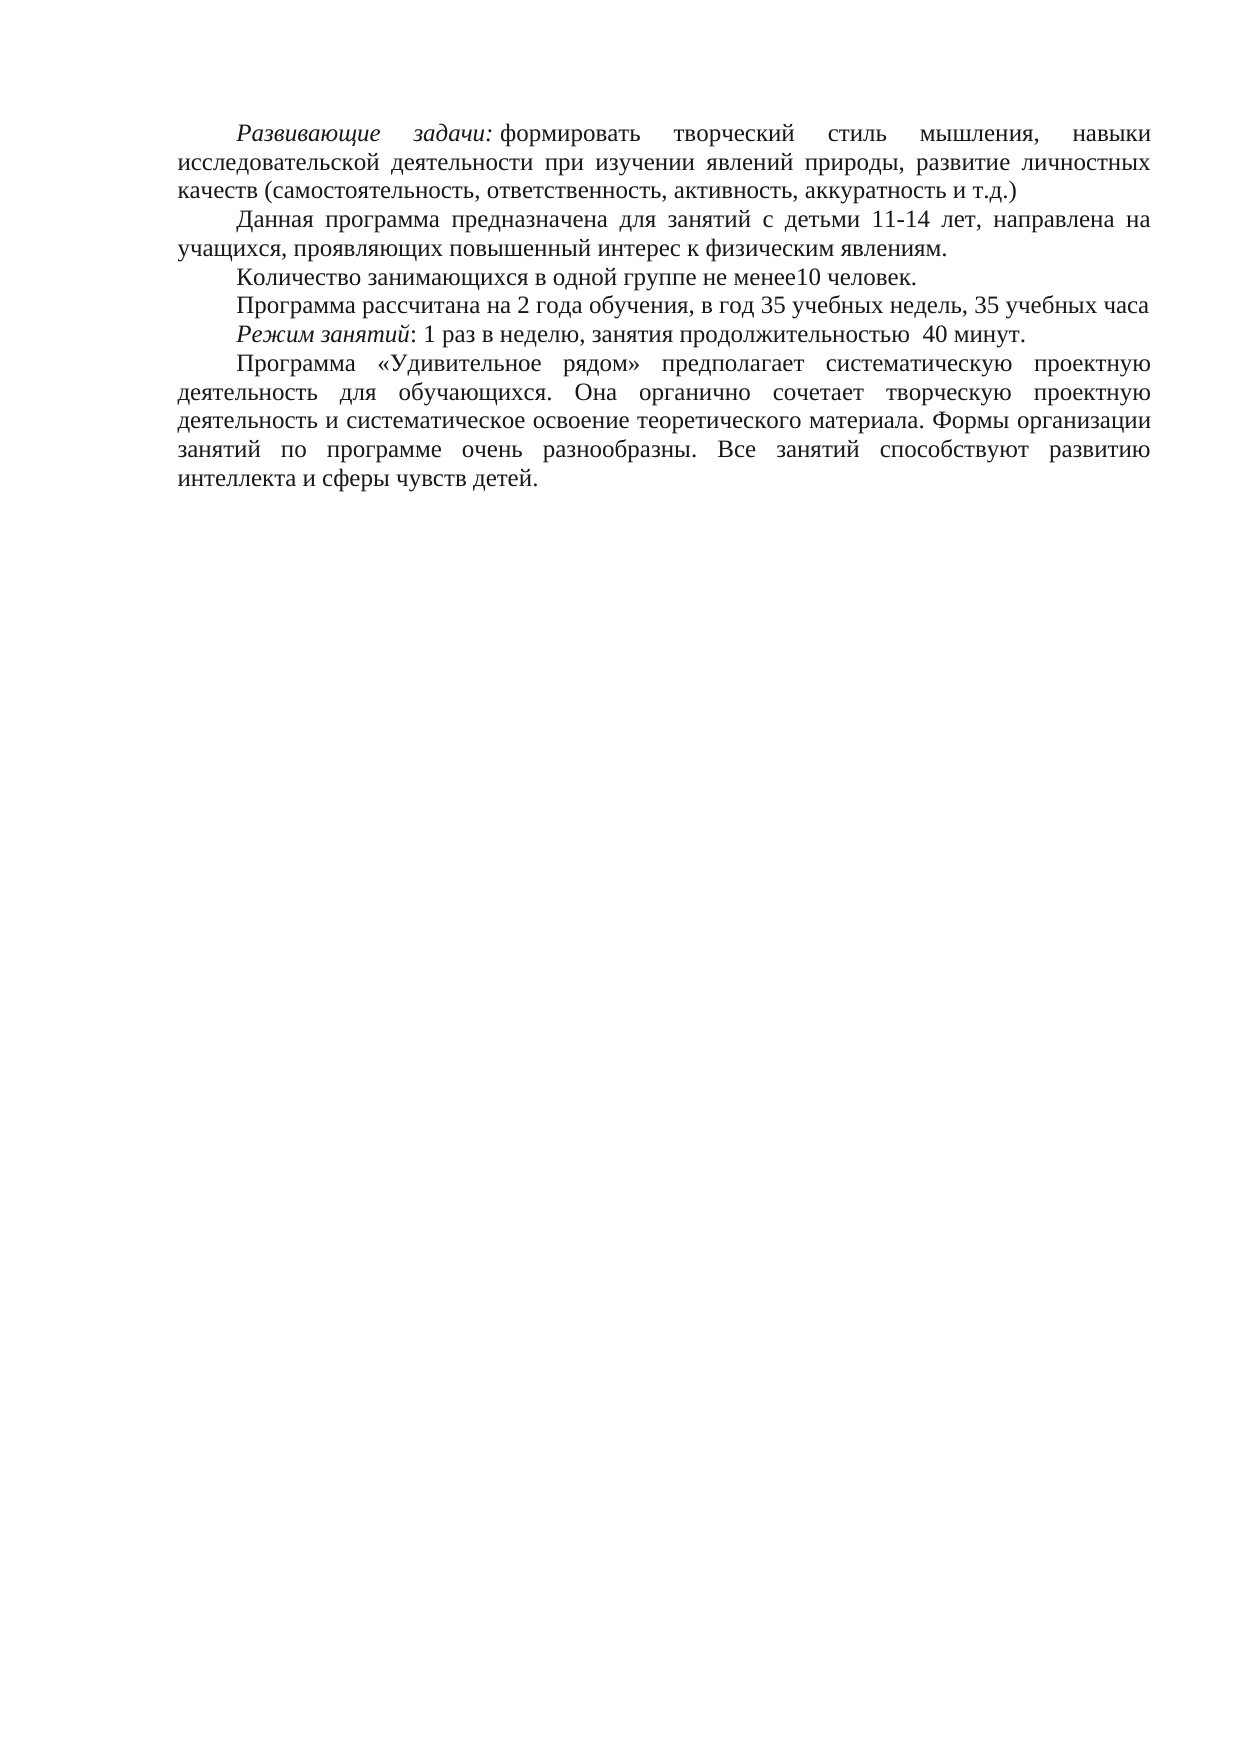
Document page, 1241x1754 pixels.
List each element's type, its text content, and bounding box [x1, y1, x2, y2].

text Режим занятий: 1 раз в неделю, занятия продолжительностью 40 минут. [177, 319, 1152, 348]
text Программа рассчитана на 2 года обучения, в год 35 учебных недель, 35 учебных часа [177, 291, 1152, 319]
text Развивающие задачи: формировать творческий стиль мышления, навыки исследовательской деятельности при изучении явлений природы, развитие личностных качеств (самостоятельность, ответственность, активность, аккуратность и т.д.) [177, 118, 1152, 204]
text Количество занимающихся в одной группе не менее10 человек. [177, 262, 1152, 291]
text Программа «Удивительное рядом» предполагает систематическую проектную деятельность для обучающихся. Она органично сочетает творческую проектную деятельность и систематическое освоение теоретического материала. Формы организации занятий по программе очень разнообразны. Все занятий способствуют развитию интеллекта и сферы чувств детей. [177, 348, 1152, 492]
text Данная программа предназначена для занятий с детьми 11-14 лет, направлена на учащихся, проявляющих повышенный интерес к физическим явлениям. [177, 204, 1152, 262]
